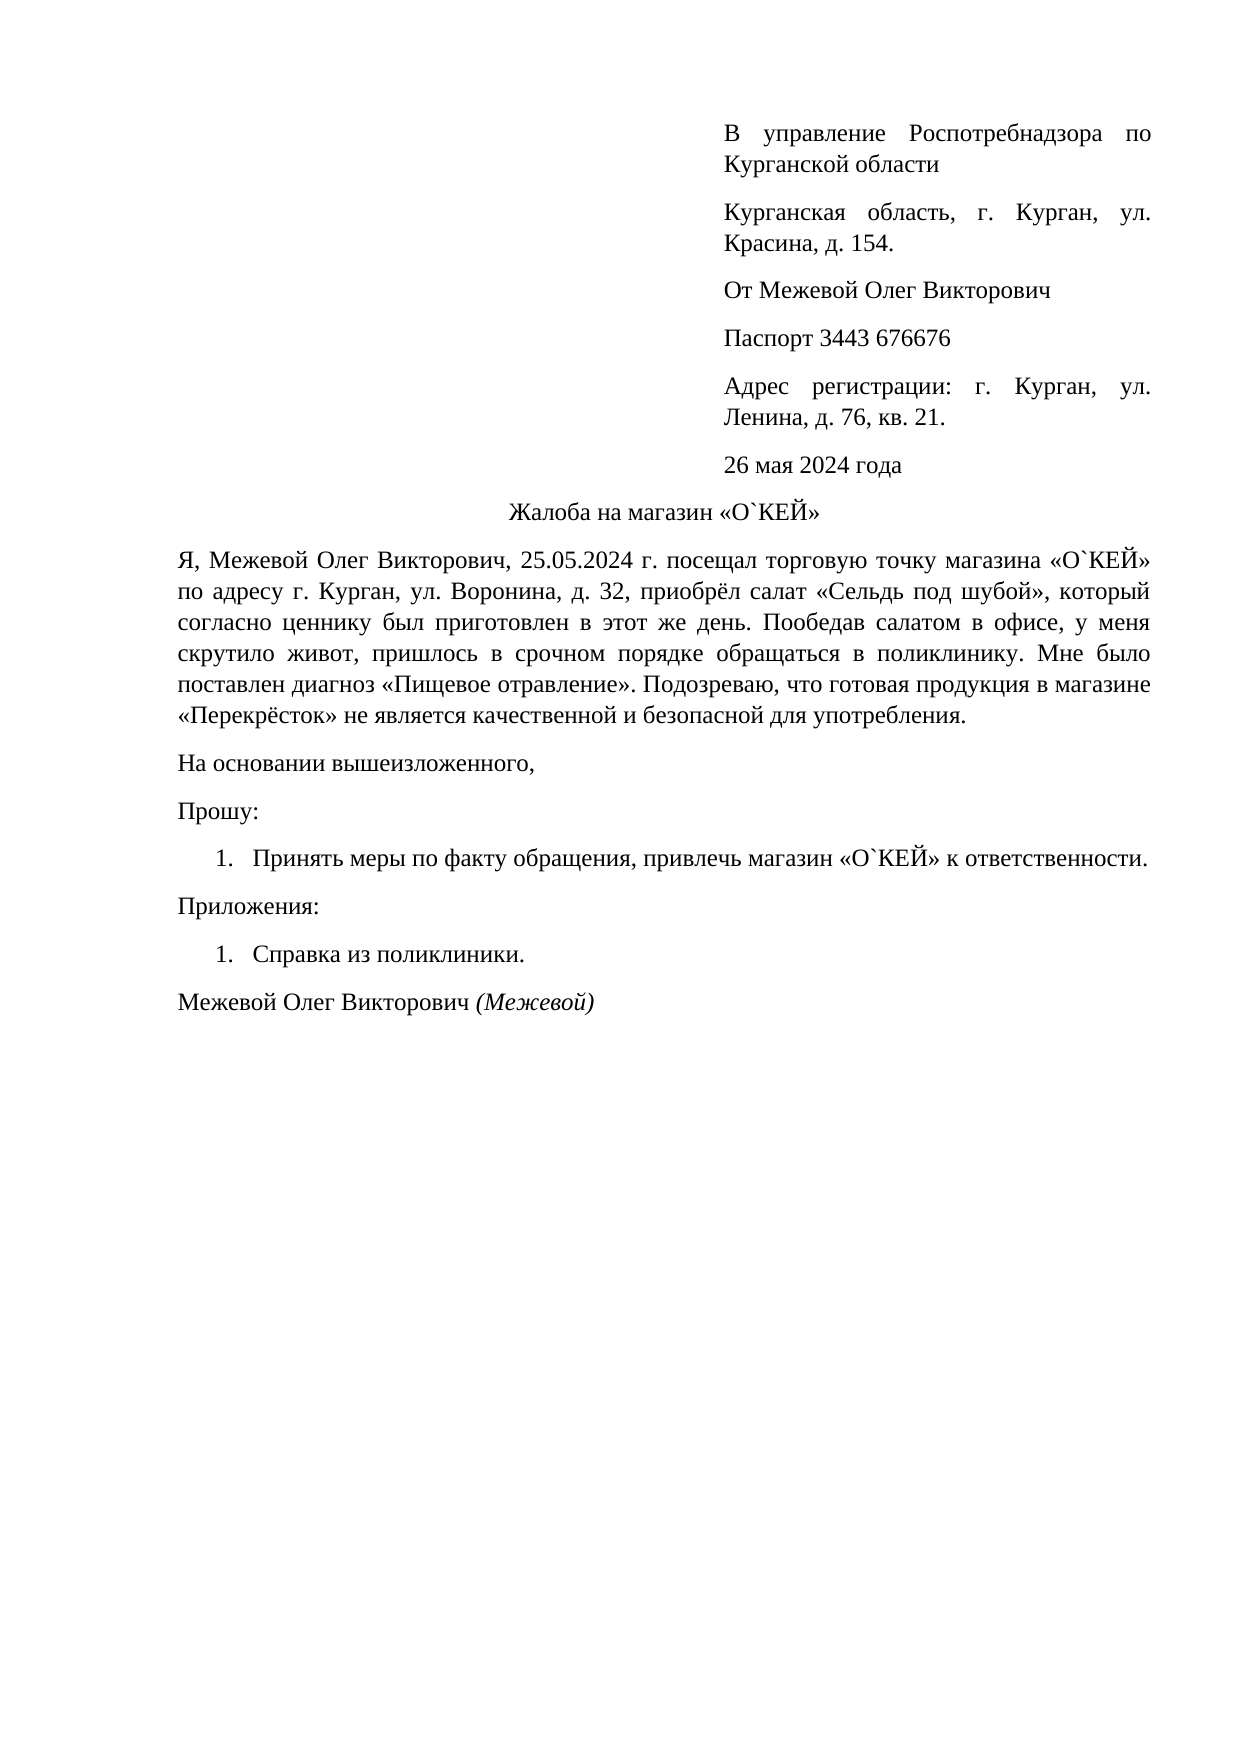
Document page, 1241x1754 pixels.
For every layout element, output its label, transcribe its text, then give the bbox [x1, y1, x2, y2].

text От Межевой Олег Викторович [723, 276, 1152, 304]
text В управление Роспотребнадзора по Курганской области [723, 118, 1152, 178]
text Адрес регистрации: г. Курган, ул. Ленина, д. 76, кв. 21. [723, 371, 1152, 431]
text 26 мая 2024 года [723, 450, 1152, 478]
text Приложения: [177, 891, 1152, 920]
text На основании вышеизложенного, [177, 748, 1152, 777]
text Межевой Олег Викторович (Межевой) [177, 987, 1152, 1015]
text Паспорт 3443 676676 [723, 323, 1152, 352]
text Жалоба на магазин «О`КЕЙ» [177, 497, 1152, 526]
text Курганская область, г. Курган, ул. Красина, д. 154. [723, 197, 1152, 257]
list Справка из поликлиники. [215, 939, 1152, 968]
text Я, Межевой Олег Викторович, 25.05.2024 г. посещал торговую точку магазина «О`КЕЙ» по адресу г. Курган, ул. Воронина, д. 32, приобрёл салат «Сельдь под шубой», который согласно ценнику был приготовлен в этот же день. Пообедав салатом в офисе, у меня скрутило живот, пришлось в срочном порядке обращаться в поликлинику. Мне было поставлен диагноз «Пищевое отравление». Подозреваю, что готовая продукция в магазине «Перекрёсток» не является качественной и безопасной для употребления. [177, 545, 1152, 729]
text Прошу: [177, 796, 1152, 824]
list Принять меры по факту обращения, привлечь магазин «О`КЕЙ» к ответственности. [215, 843, 1152, 872]
